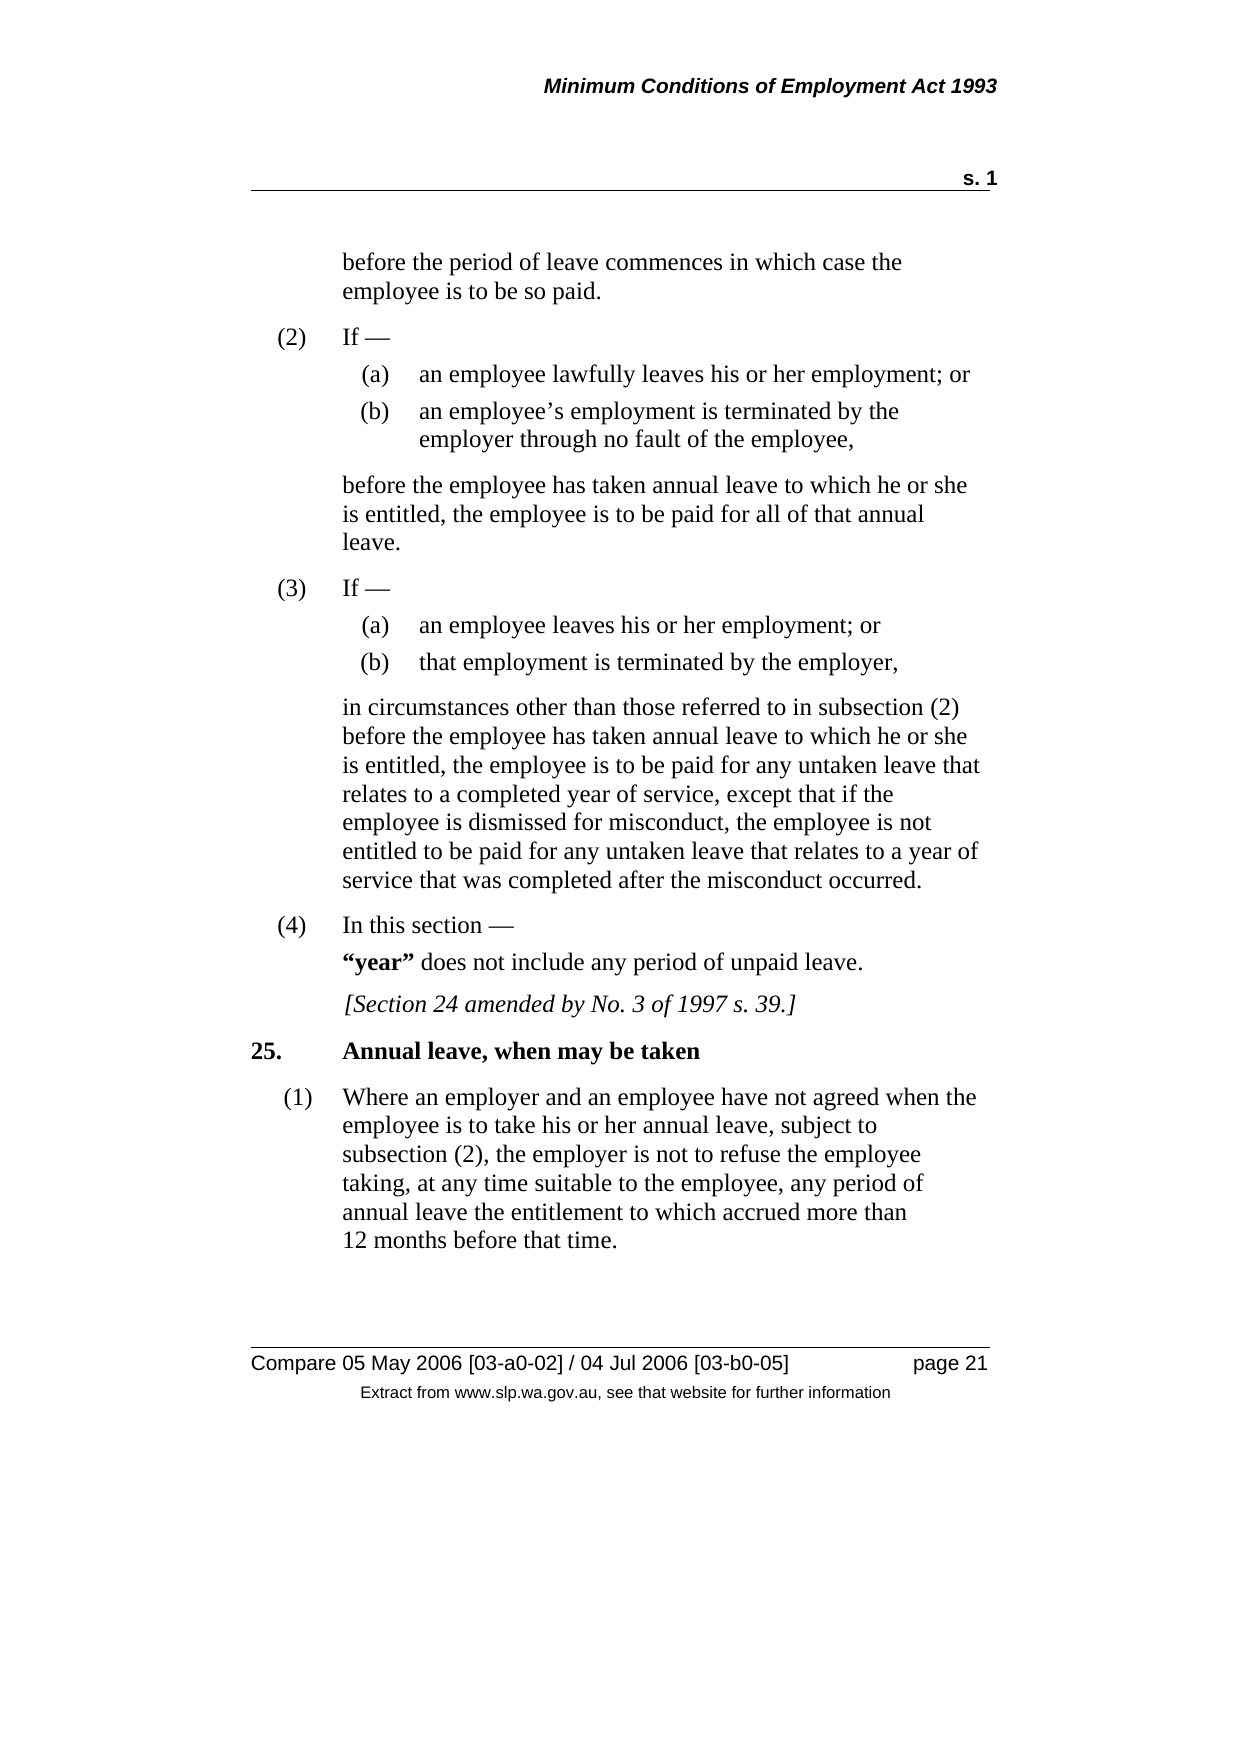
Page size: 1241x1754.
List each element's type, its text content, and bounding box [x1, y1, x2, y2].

text in circumstances other than those referred to in subsection (2) before the employee has taken annual leave to which he or she is entitled, the employee is to be paid for any untaken leave that relates to a completed year of service, except that if the employee is dismissed for misconduct, the employee is not entitled to be paid for any untaken leave that relates to a year of service that was completed after the misconduct occurred. [251, 692, 990, 894]
text (a) an employee lawfully leaves his or her employment; or [251, 359, 990, 387]
text (b) that employment is terminated by the employer, [251, 647, 990, 676]
text [Section 24 amended by No. 3 of 1997 s. 39.] [251, 989, 990, 1017]
text (1) Where an employer and an employee have not agreed when the employee is to take his or her annual leave, subject to subsection (2), the employer is not to refuse the employee taking, at any time suitable to the employee, any period of annual leave the entitlement to which accrued more than 12 months before that time. [251, 1082, 990, 1254]
text (3) If — [251, 573, 990, 602]
text (4) In this section — [251, 910, 990, 939]
text before the employee has taken annual leave to which he or she is entitled, the employee is to be paid for all of that annual leave. [251, 470, 990, 556]
text (a) an employee leaves his or her employment; or [251, 610, 990, 639]
subtitle 25. Annual leave, when may be taken [251, 1036, 990, 1065]
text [251, 247, 990, 305]
text (b) an employee’s employment is terminated by the employer through no fault of the employee, [251, 396, 990, 453]
text (2) If — [251, 322, 990, 350]
text “year” does not include any period of unpaid leave. [251, 947, 990, 976]
